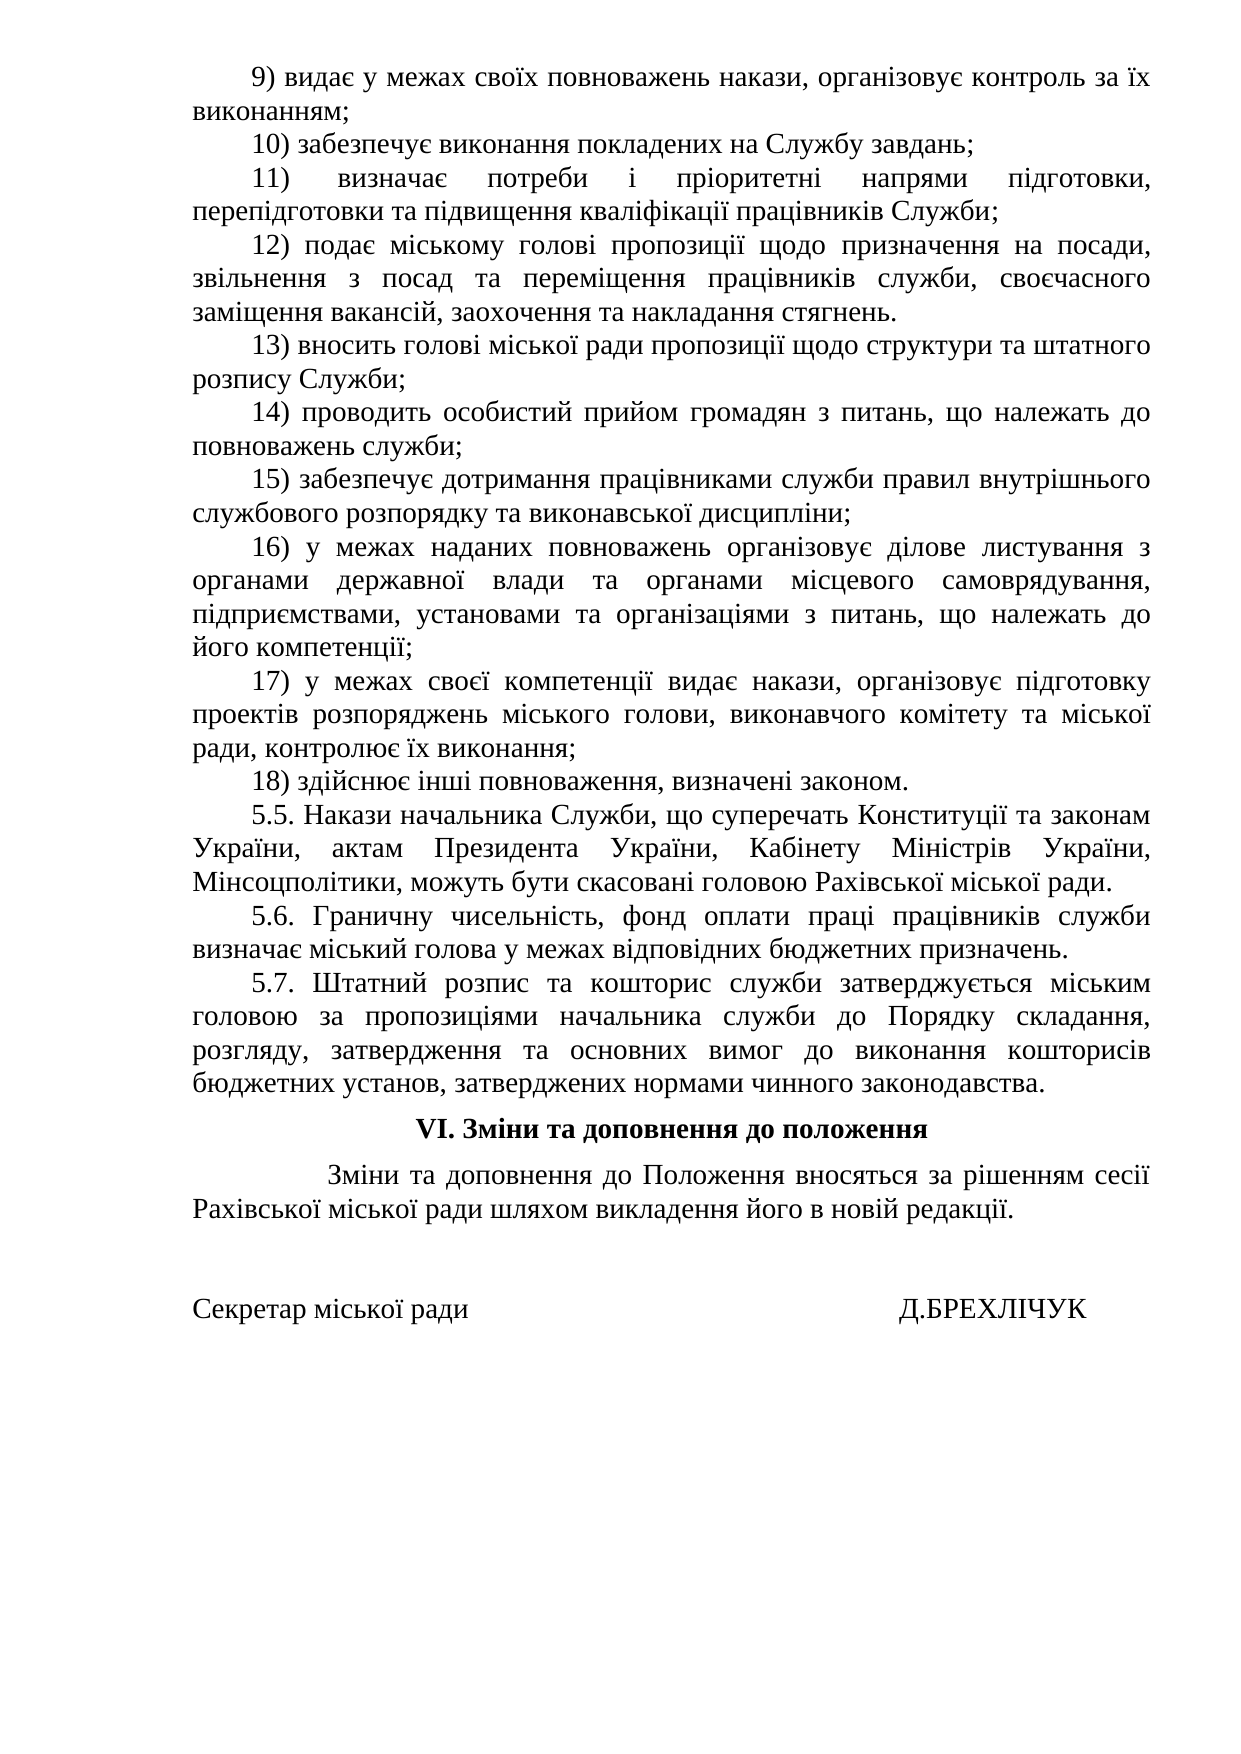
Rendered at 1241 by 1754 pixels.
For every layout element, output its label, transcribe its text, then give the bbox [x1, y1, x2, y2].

text 18) здійснює інші повноваження, визначені законом. [192, 763, 1152, 797]
text 10) забезпечує виконання покладених на Службу завдань; [192, 126, 1152, 160]
text 5.5. Накази начальника Служби, що суперечать Конституції та законам України, актам Президента України, Кабінету Міністрів України, Мінсоцполітики, можуть бути скасовані головою Рахівської міської ради. [192, 797, 1152, 898]
text Зміни та доповнення до Положення вносяться за рішенням сесії Рахівської міської ради шляхом викладення його в новій редакції. [192, 1157, 1152, 1224]
text 11) визначає потреби і пріоритетні напрями підготовки, перепідготовки та підвищення кваліфікації працівників Служби; [192, 160, 1152, 227]
text 16) у межах наданих повноважень організовує ділове листування з органами державної влади та органами місцевого самоврядування, підприємствами, установами та організаціями з питань, що належать до його компетенції; [192, 529, 1152, 663]
text 13) вносить голові міської ради пропозиції щодо структури та штатного розпису Служби; [192, 327, 1152, 394]
text 17) у межах своєї компетенції видає накази, організовує підготовку проектів розпоряджень міського голови, виконавчого комітету та міської ради, контролює їх виконання; [192, 663, 1152, 763]
text 12) подає міському голові пропозиції щодо призначення на посади, звільнення з посад та переміщення працівників служби, своєчасного заміщення вакансій, заохочення та накладання стягнень. [192, 227, 1152, 327]
text Секретар міської ради Д.БРЕХЛІЧУК [192, 1292, 1152, 1325]
text 5.7. Штатний розпис та кошторис служби затверджується міським головою за пропозиціями начальника служби до Порядку складання, розгляду, затвердження та основних вимог до виконання кошторисів бюджетних установ, затверджених нормами чинного законодавства. [192, 965, 1152, 1099]
text 9) видає у межах своїх повноважень накази, організовує контроль за їх виконанням; [192, 59, 1152, 126]
text 14) проводить особистий прийом громадян з питань, що належать до повноважень служби; [192, 394, 1152, 462]
text VI. Зміни та доповнення до положення [192, 1111, 1152, 1145]
text 15) забезпечує дотримання працівниками служби правил внутрішнього службового розпорядку та виконавської дисципліни; [192, 462, 1152, 529]
text 5.6. Граничну чисельність, фонд оплати праці працівників служби визначає міський голова у межах відповідних бюджетних призначень. [192, 898, 1152, 965]
